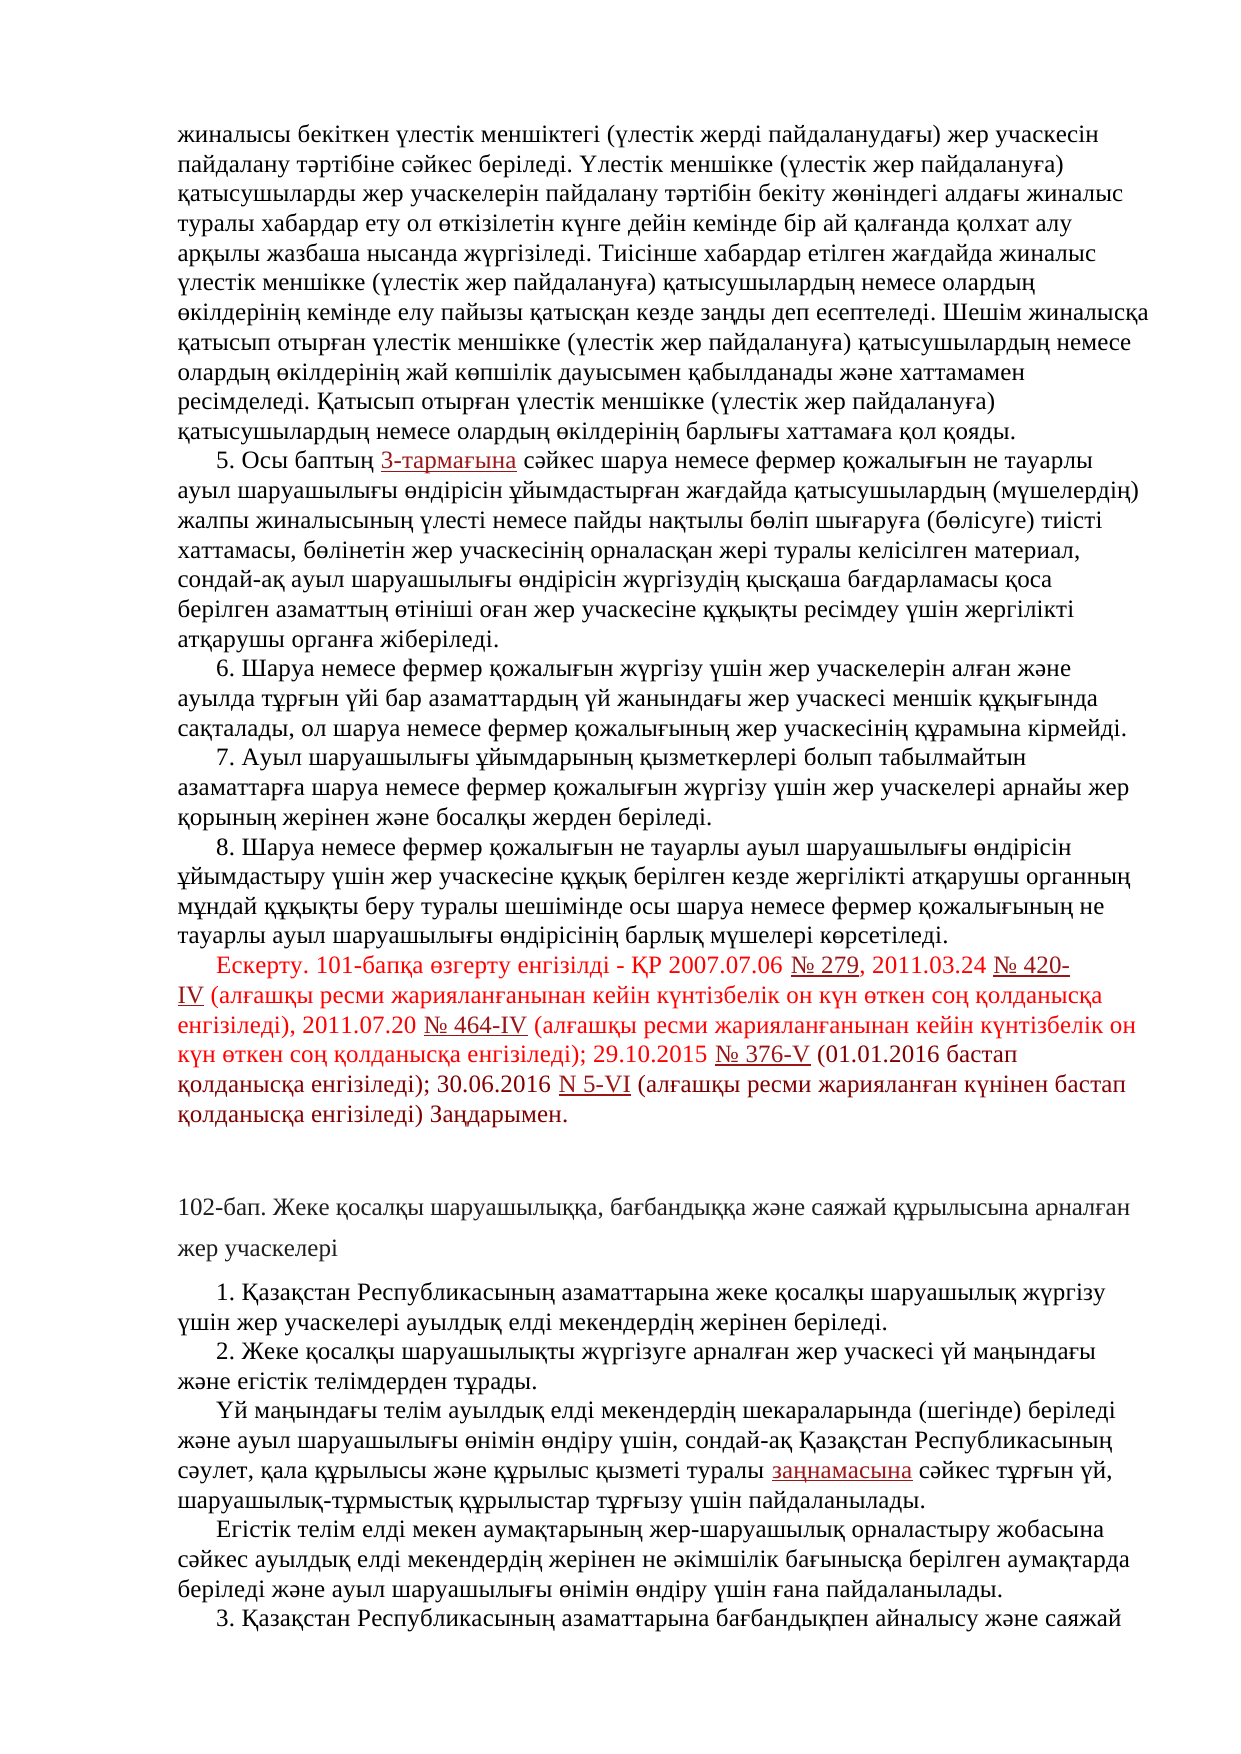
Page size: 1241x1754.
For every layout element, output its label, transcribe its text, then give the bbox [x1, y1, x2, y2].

text 102-бап. Жеке қосалқы шаруашылыққа, бағбандыққа және саяжай құрылысына арналған жер учаскелерi [177, 1181, 1152, 1262]
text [177, 118, 1152, 1157]
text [177, 1276, 1152, 1632]
